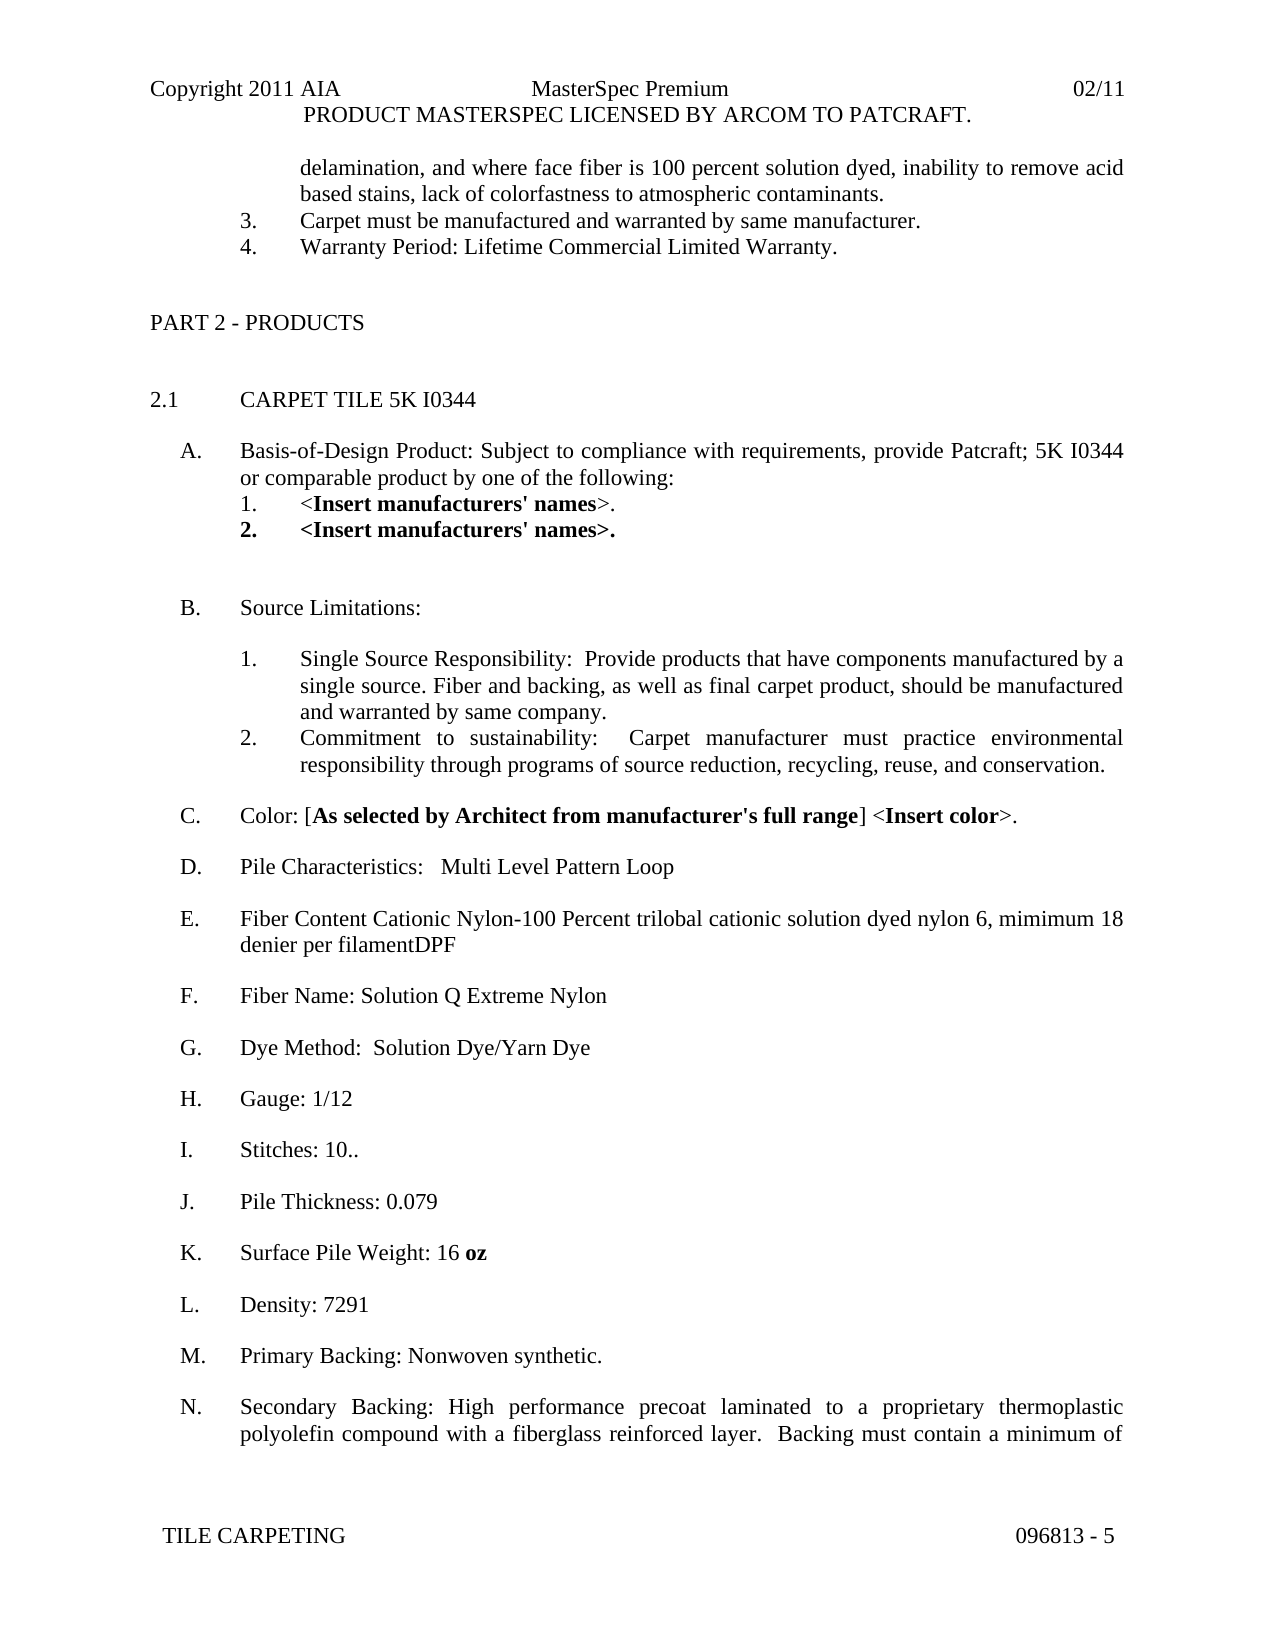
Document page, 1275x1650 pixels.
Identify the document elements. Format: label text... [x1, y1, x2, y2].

text Gauge: 1/12 [180, 1085, 1125, 1112]
text Stitches: 10.. [180, 1137, 1125, 1163]
text Surface Pile Weight: 16 oz [180, 1239, 1125, 1266]
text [180, 1393, 1125, 1446]
text Primary Backing: Nonwoven synthetic. [180, 1342, 1125, 1368]
text Basis-of-Design Product: Subject to compliance with requirements, provide Patcraft; 5K I0344 or comparable product by one of the following: [180, 437, 1125, 490]
text <Insert manufacturers' names>. [240, 516, 1125, 543]
text Pile Thickness: 0.079 [180, 1188, 1125, 1214]
text Fiber Name: Solution Q Extreme Nylon [180, 982, 1125, 1009]
text Single Source Responsibility: Provide products that have components manufactured by a single source. Fiber and backing, as well as final carpet product, should be manufactured and warranted by same company. [240, 645, 1125, 724]
text Commitment to sustainability: Carpet manufacturer must practice environmental responsibility through programs of source reduction, recycling, reuse, and conservation. [240, 724, 1125, 777]
text Color: [As selected by Architect from manufacturer's full range] <Insert color>. [180, 802, 1125, 828]
text Carpet must be manufactured and warranted by same manufacturer. [240, 207, 1125, 233]
text Warranty Period: Lifetime Commercial Limited Warranty. [240, 233, 1125, 259]
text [240, 154, 1125, 207]
text <Insert manufacturers' names>. [240, 490, 1125, 516]
text Pile Characteristics: Multi Level Pattern Loop [180, 853, 1125, 880]
text Density: 7291 [180, 1291, 1125, 1317]
text PRODUCTS [150, 309, 1125, 336]
text Fiber Content Cationic Nylon-100 Percent trilobal cationic solution dyed nylon 6, mimimum 18 denier per filamentDPF [180, 905, 1125, 957]
text CARPET TILE 5K I0344 [150, 386, 1125, 412]
text Dye Method: Solution Dye/Yarn Dye [180, 1034, 1125, 1060]
text Source Limitations: [180, 594, 1125, 620]
